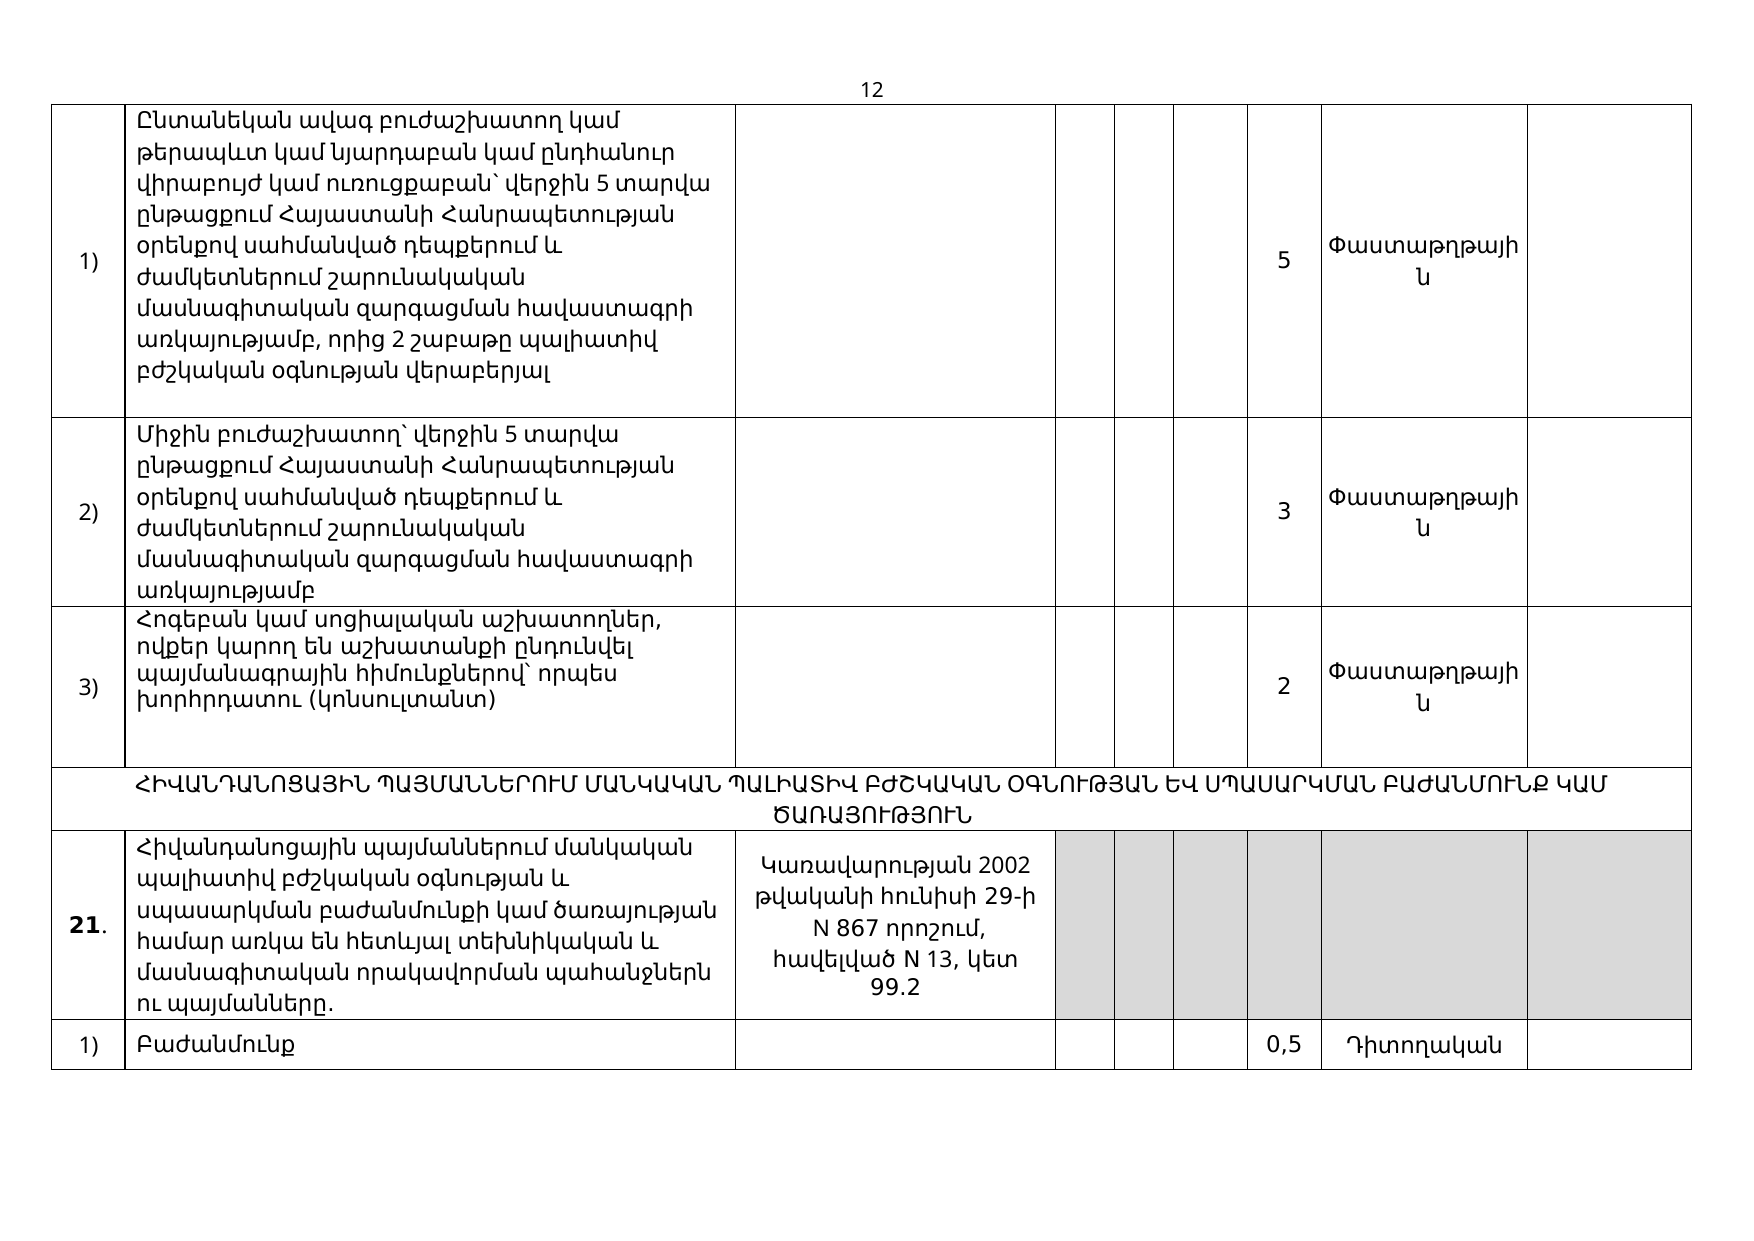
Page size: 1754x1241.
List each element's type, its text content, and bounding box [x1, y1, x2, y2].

table_cell [736, 607, 1055, 767]
table_cell [736, 105, 1055, 417]
table_cell [1174, 418, 1247, 606]
table_cell 2 [1248, 607, 1321, 767]
table_cell 0,5 [1248, 1020, 1321, 1069]
table_cell [1056, 105, 1114, 417]
table_cell [1174, 831, 1247, 1019]
table_cell [1056, 607, 1114, 767]
table_cell [736, 1020, 1055, 1069]
table_cell [1174, 607, 1247, 767]
table_cell [1056, 831, 1114, 1019]
table_cell 5 [1248, 105, 1321, 417]
table_cell [1056, 418, 1114, 606]
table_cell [736, 831, 1055, 1019]
table_cell [1322, 831, 1527, 1019]
table_cell Փաստաթղթային [1322, 607, 1527, 767]
table_cell [736, 418, 1055, 606]
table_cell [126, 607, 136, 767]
table_cell [1248, 831, 1321, 1019]
table_cell [1115, 831, 1173, 1019]
table_cell Փաստաթղթային [1322, 418, 1527, 606]
table_cell [1115, 1020, 1173, 1069]
table_cell [1115, 105, 1173, 417]
table_cell [1528, 607, 1691, 767]
table_cell [1115, 418, 1173, 606]
table_cell ՀԻՎԱՆԴԱՆՈՑԱՅԻՆ ՊԱՅՄԱՆՆԵՐՈՒՄ ՄԱՆԿԱԿԱՆ ՊԱԼԻԱՏԻՎ ԲԺՇԿԱԿԱՆ ՕԳՆՈՒԹՅԱՆ ԵՎ ՍՊԱՍԱՐԿՄԱՆ ԲԱԺԱՆՄՈՒՆՔ ԿԱՄ ԾԱՌԱՅՈՒԹՅՈՒՆ [52, 768, 1691, 830]
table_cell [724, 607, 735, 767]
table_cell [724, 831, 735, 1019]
table_cell [1528, 418, 1691, 606]
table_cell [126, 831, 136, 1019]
table_cell 21. [52, 831, 124, 1019]
table_cell [1174, 1020, 1247, 1069]
table_cell [1174, 105, 1247, 417]
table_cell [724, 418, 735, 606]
table_cell 2) [52, 418, 124, 606]
table_cell 1) [52, 1020, 124, 1069]
table_cell [1115, 607, 1173, 767]
table_cell Դիտողական [1322, 1020, 1527, 1069]
table_cell [1528, 1020, 1691, 1069]
table_cell 3) [52, 607, 124, 767]
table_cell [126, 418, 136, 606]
table_cell Փաստաթղթային [1322, 105, 1527, 417]
table_cell [1528, 105, 1691, 417]
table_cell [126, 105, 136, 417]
table_cell 3 [1248, 418, 1321, 606]
table_cell Բաժանմունք [126, 1020, 735, 1069]
table_cell [1528, 831, 1691, 1019]
table_cell [1056, 1020, 1114, 1069]
table_cell 1) [52, 105, 124, 417]
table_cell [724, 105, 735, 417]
